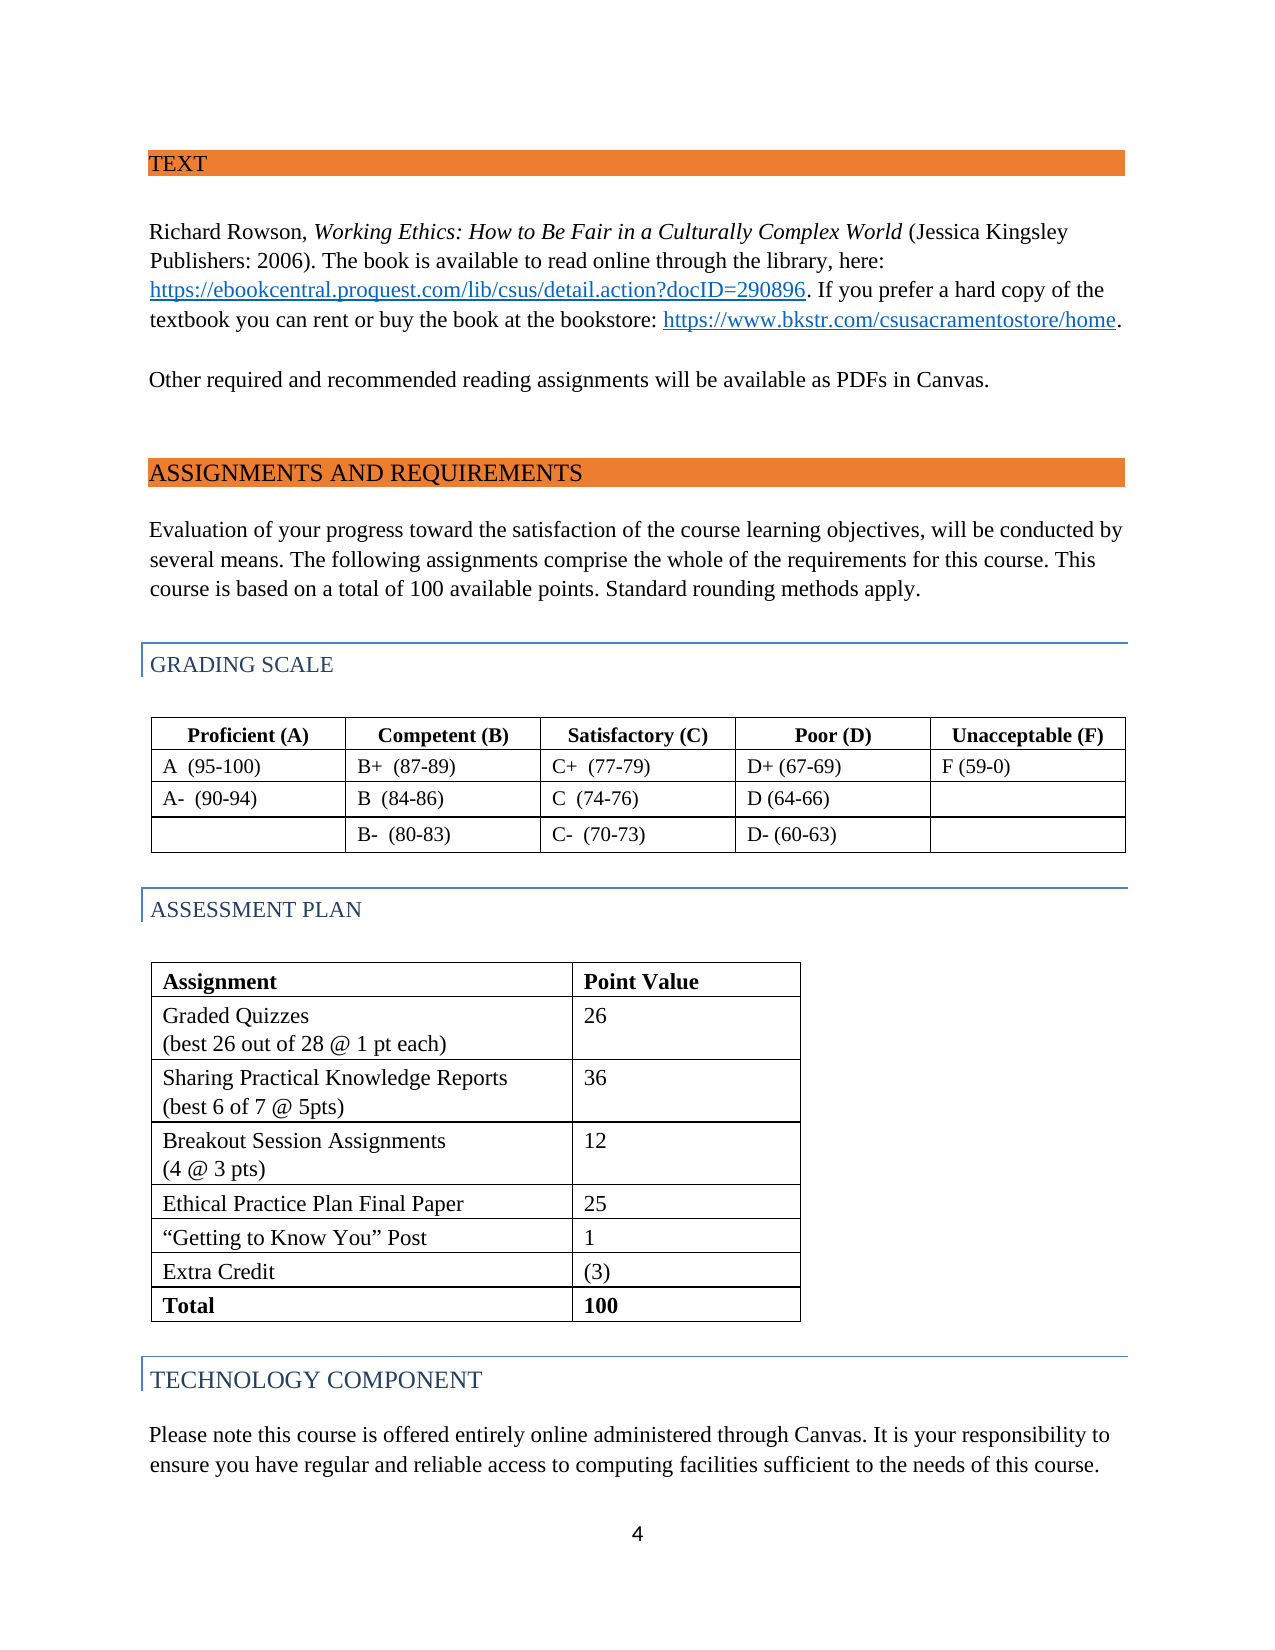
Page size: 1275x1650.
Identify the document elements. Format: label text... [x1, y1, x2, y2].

table_cell Total [152, 1288, 572, 1321]
table_cell 1 [573, 1219, 800, 1252]
table_cell [931, 818, 1125, 852]
subtitle TEXT [148, 150, 1125, 176]
table_cell “Getting to Know You” Post [152, 1219, 572, 1252]
table_header Assignment [152, 963, 572, 996]
table_cell C (74-76) [541, 782, 735, 816]
text Evaluation of your progress toward the satisfaction of the course learning objectives, will be conducted by several means. The following assignments comprise the whole of the requirements for this course. This course is based on a total of 100 available points. Standard rounding methods apply. [148, 517, 1125, 602]
table_header Poor (D) [736, 718, 930, 749]
table_cell [931, 782, 1125, 816]
table_cell D+ (67-69) [736, 750, 930, 781]
table_cell A (95-100) [152, 750, 345, 781]
table_header Point Value [573, 963, 800, 996]
table_cell B+ (87-89) [346, 750, 540, 781]
text Richard Rowson, Working Ethics: How to Be Fair in a Culturally Complex World (Jessica Kingsley Publishers: 2006). The book is available to read online through the library, here: https://ebookcentral.proquest.com/lib/csus/detail.action?docID=290896. If you prefer a hard copy of the textbook you can rent or buy the book at the bookstore: https://www.bkstr.com/csusacramentostore/home. [148, 218, 1125, 332]
table_cell Extra Credit [152, 1253, 572, 1286]
table_cell A- (90-94) [152, 782, 345, 816]
table_cell (3) [573, 1253, 800, 1286]
table_header Competent (B) [346, 718, 540, 749]
table_cell [152, 818, 345, 852]
table_cell 36 [573, 1060, 800, 1121]
table_cell 25 [573, 1185, 800, 1218]
table_cell B (84-86) [346, 782, 540, 816]
table_cell B- (80-83) [346, 818, 540, 852]
table_cell Breakout Session Assignments (4 @ 3 pts) [152, 1123, 572, 1184]
table_header Satisfactory (C) [541, 718, 735, 749]
table_header Unacceptable (F) [931, 718, 1125, 749]
text ASSIGNMENTS AND REQUIREMENTS [148, 458, 1125, 487]
table_cell 100 [573, 1288, 800, 1321]
table_cell Graded Quizzes (best 26 out of 28 @ 1 pt each) [152, 997, 572, 1059]
table_cell C- (70-73) [541, 818, 735, 852]
table_cell C+ (77-79) [541, 750, 735, 781]
table_cell Sharing Practical Knowledge Reports (best 6 of 7 @ 5pts) [152, 1060, 572, 1121]
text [148, 1421, 1125, 1477]
table_cell 26 [573, 997, 800, 1059]
table_header Proficient (A) [152, 718, 345, 749]
table_cell F (59-0) [931, 750, 1125, 781]
table_cell 12 [573, 1123, 800, 1184]
table_cell D- (60-63) [736, 818, 930, 852]
table_cell Ethical Practice Plan Final Paper [152, 1185, 572, 1218]
text Other required and recommended reading assignments will be available as PDFs in Canvas. [148, 366, 1095, 393]
table_cell D (64-66) [736, 782, 930, 816]
